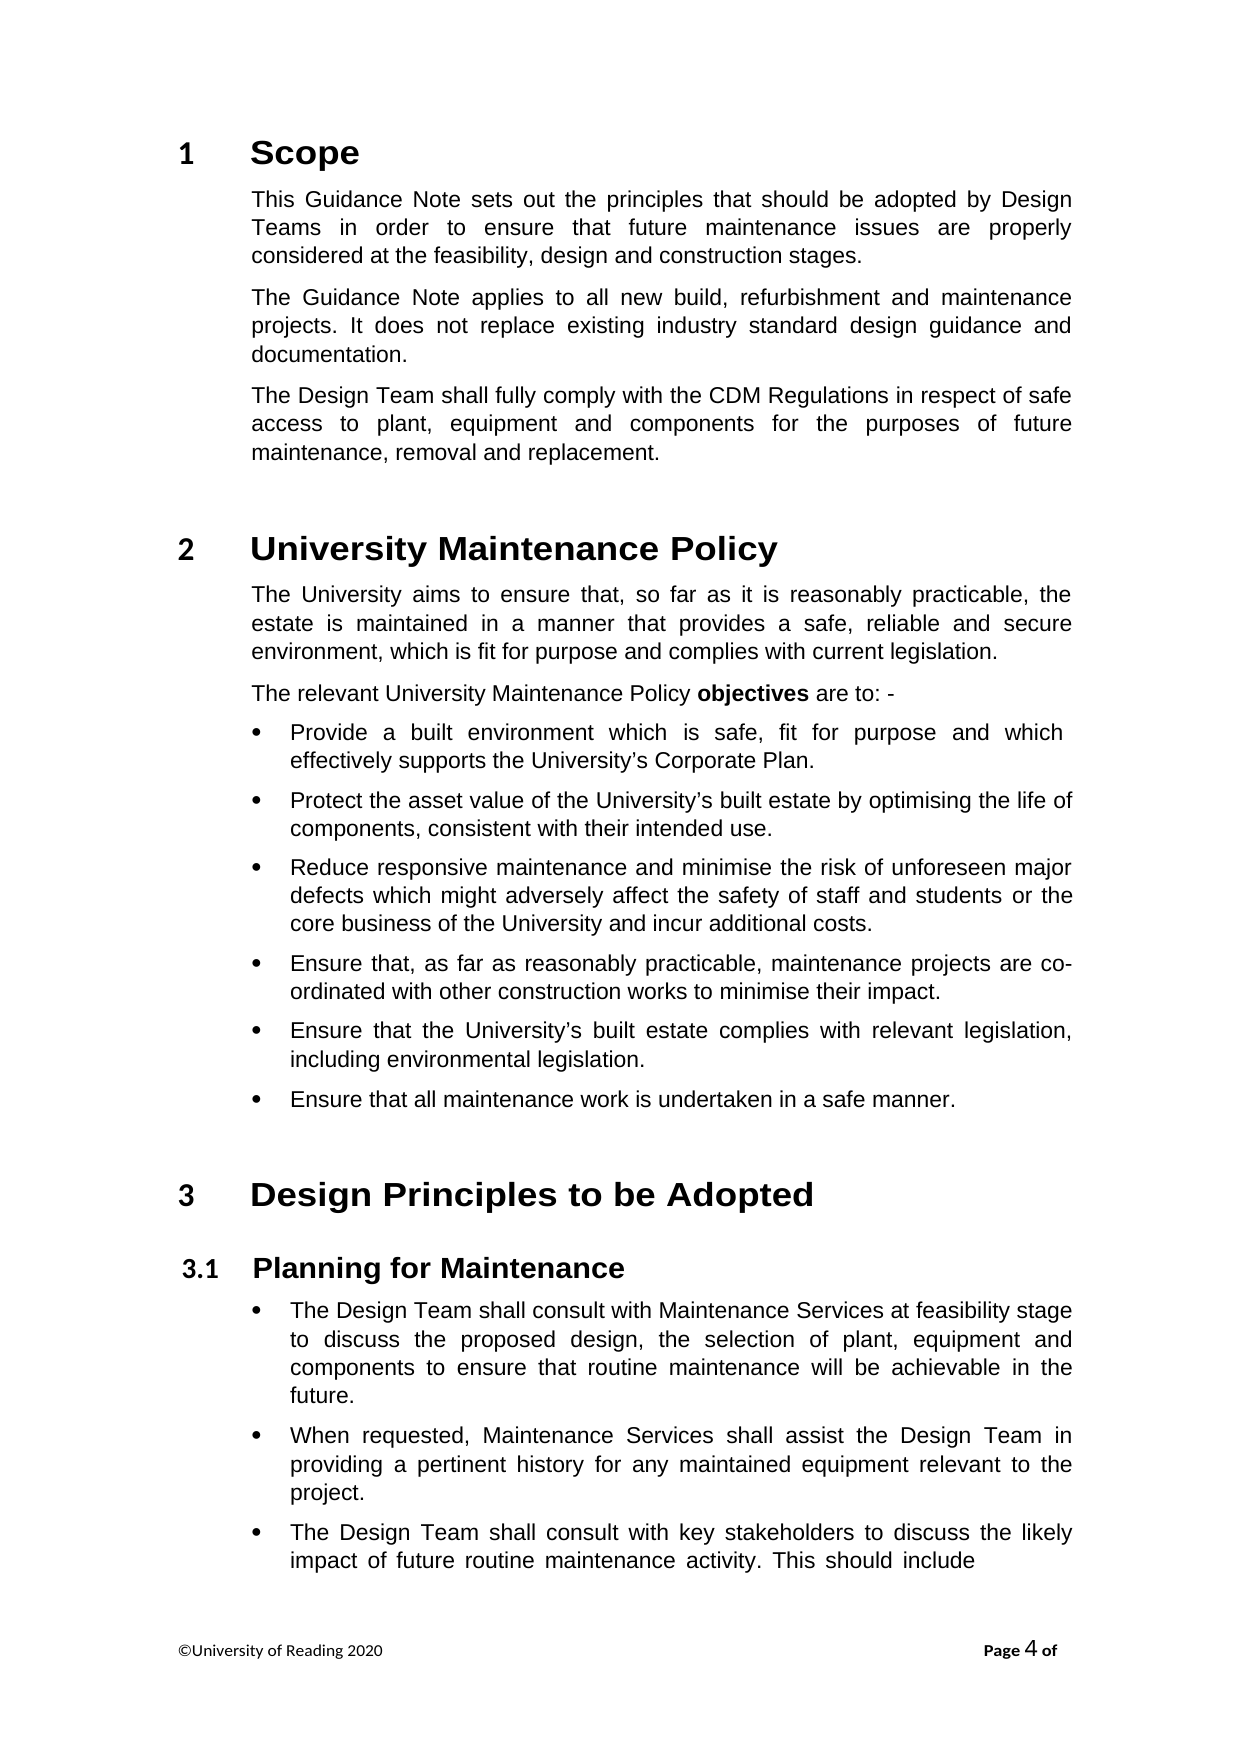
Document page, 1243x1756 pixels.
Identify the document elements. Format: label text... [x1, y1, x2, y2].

list Ensure that the University’s built estate complies with relevant legislation, including environmental legislation. [252, 1017, 1073, 1072]
list When requested, Maintenance Services shall assist the Design Team in providing a pertinent history for any maintained equipment relevant to the project. [252, 1422, 1073, 1505]
text The University aims to ensure that, so far as it is reasonably practicable, the estate is maintained in a manner that provides a safe, reliable and secure environment, which is fit for purpose and complies with current legislation. [251, 581, 1072, 665]
list Protect the asset value of the University’s built estate by optimising the life of components, consistent with their intended use. [252, 787, 1073, 841]
subtitle Scope [177, 132, 1176, 172]
subtitle Design Principles to be Adopted [177, 1174, 1176, 1215]
subtitle Planning for Maintenance [181, 1250, 1176, 1286]
list Ensure that, as far as reasonably practicable, maintenance projects are co-ordinated with other construction works to minimise their impact. [252, 950, 1072, 1004]
subtitle University Maintenance Policy [177, 528, 1176, 568]
list Provide a built environment which is safe, fit for purpose and which effectively supports the University’s Corporate Plan. [252, 719, 1063, 774]
text This Guidance Note sets out the principles that should be adopted by Design Teams in order to ensure that future maintenance issues are properly considered at the feasibility, design and construction stages. [251, 186, 1072, 269]
text The relevant University Maintenance Policy objectives are to: - [251, 679, 1176, 706]
text The Guidance Note applies to all new build, refurbishment and maintenance projects. It does not replace existing industry standard design guidance and documentation. [251, 284, 1072, 367]
list Reduce responsive maintenance and minimise the risk of unforeseen major defects which might adversely affect the safety of staff and students or the core business of the University and incur additional costs. [252, 854, 1073, 936]
list Ensure that all maintenance work is undertaken in a safe manner. [252, 1086, 1176, 1112]
text The Design Team shall fully comply with the CDM Regulations in respect of safe access to plant, equipment and components for the purposes of future maintenance, removal and replacement. [251, 382, 1073, 465]
list The Design Team shall consult with key stakeholders to discuss the likely impact of future routine maintenance activity. This should include [252, 1518, 1073, 1573]
list The Design Team shall consult with Maintenance Services at feasibility stage to discuss the proposed design, the selection of plant, equipment and components to ensure that routine maintenance will be achievable in the future. [252, 1297, 1073, 1409]
